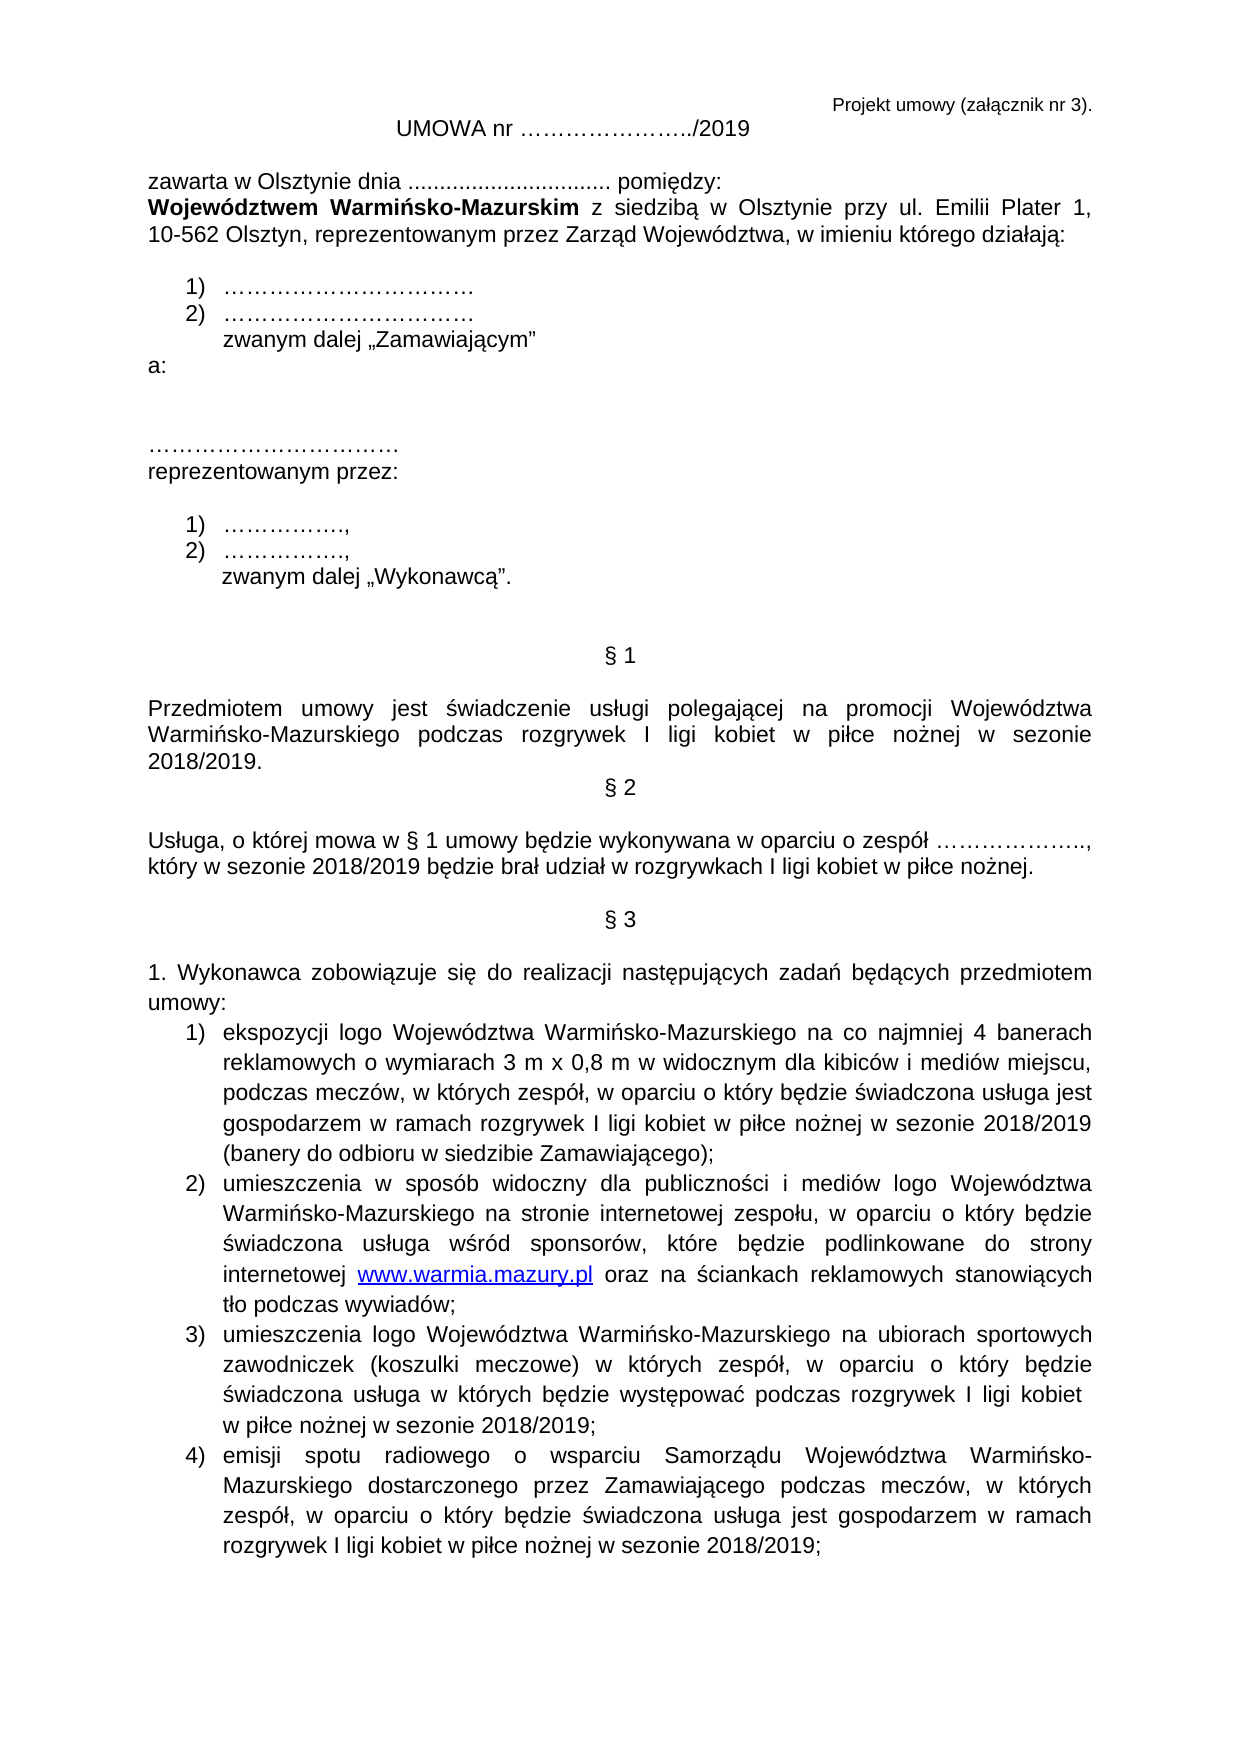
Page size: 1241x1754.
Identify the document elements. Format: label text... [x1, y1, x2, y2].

text § 2 [148, 774, 1093, 800]
text Przedmiotem umowy jest świadczenie usługi polegającej na promocji Województwa Warmińsko-Mazurskiego podczas rozgrywek I ligi kobiet w piłce nożnej w sezonie 2018/2019. [148, 695, 1093, 774]
list ……………., [185, 537, 1093, 563]
list …………………………… [185, 273, 1093, 300]
text § 3 [148, 906, 1093, 932]
text a: [148, 352, 1093, 379]
list umieszczenia logo Województwa Warmińsko-Mazurskiego na ubiorach sportowych zawodniczek (koszulki meczowe) w których zespół, w oparciu o który będzie świadczona usługa w których będzie występować podczas rozgrywek I ligi kobiet w piłce nożnej w sezonie 2018/2019; [185, 1321, 1093, 1438]
list ekspozycji logo Województwa Warmińsko-Mazurskiego na co najmniej 4 banerach reklamowych o wymiarach 3 m x 0,8 m w widocznym dla kibiców i mediów miejscu, podczas meczów, w których zespół, w oparciu o który będzie świadczona usługa jest gospodarzem w ramach rozgrywek I ligi kobiet w piłce nożnej w sezonie 2018/2019 (banery do odbioru w siedzibie Zamawiającego); [185, 1019, 1093, 1166]
text zawarta w Olsztynie dnia ................................ pomiędzy: [148, 168, 1093, 194]
text § 1 [148, 642, 1093, 669]
text 1. Wykonawca zobowiązuje się do realizacji następujących zadań będących przedmiotem umowy: [148, 958, 1093, 1015]
list emisji spotu radiowego o wsparciu Samorządu Województwa Warmińsko-Mazurskiego dostarczonego przez Zamawiającego podczas meczów, w których zespół, w oparciu o który będzie świadczona usługa jest gospodarzem w ramach rozgrywek I ligi kobiet w piłce nożnej w sezonie 2018/2019; [185, 1442, 1093, 1559]
text reprezentowanym przez: [148, 458, 1093, 484]
list umieszczenia w sposób widoczny dla publiczności i mediów logo Województwa Warmińsko-Mazurskiego na stronie internetowej zespołu, w oparciu o który będzie świadczona usługa wśród sponsorów, które będzie podlinkowane do strony internetowej www.warmia.mazury.pl oraz na ściankach reklamowych stanowiących tło podczas wywiadów; [185, 1170, 1093, 1317]
text zwanym dalej „Wykonawcą”. [148, 563, 1093, 589]
text …………………………… [148, 431, 1093, 458]
list …………………………… zwanym dalej „Zamawiającym” [185, 300, 1093, 352]
text Usługa, o której mowa w § 1 umowy będzie wykonywana w oparciu o zespół ……………….., który w sezonie 2018/2019 będzie brał udział w rozgrywkach I ligi kobiet w piłce nożnej. [148, 827, 1093, 879]
list ……………., [185, 511, 1093, 537]
text UMOWA nr …………………../2019 [148, 115, 1093, 142]
text Województwem Warmińsko-Mazurskim z siedzibą w Olsztynie przy ul. Emilii Plater 1, 10-562 Olsztyn, reprezentowanym przez Zarząd Województwa, w imieniu którego działają: [148, 194, 1093, 247]
text Projekt umowy (załącznik nr 3). [148, 94, 1093, 115]
